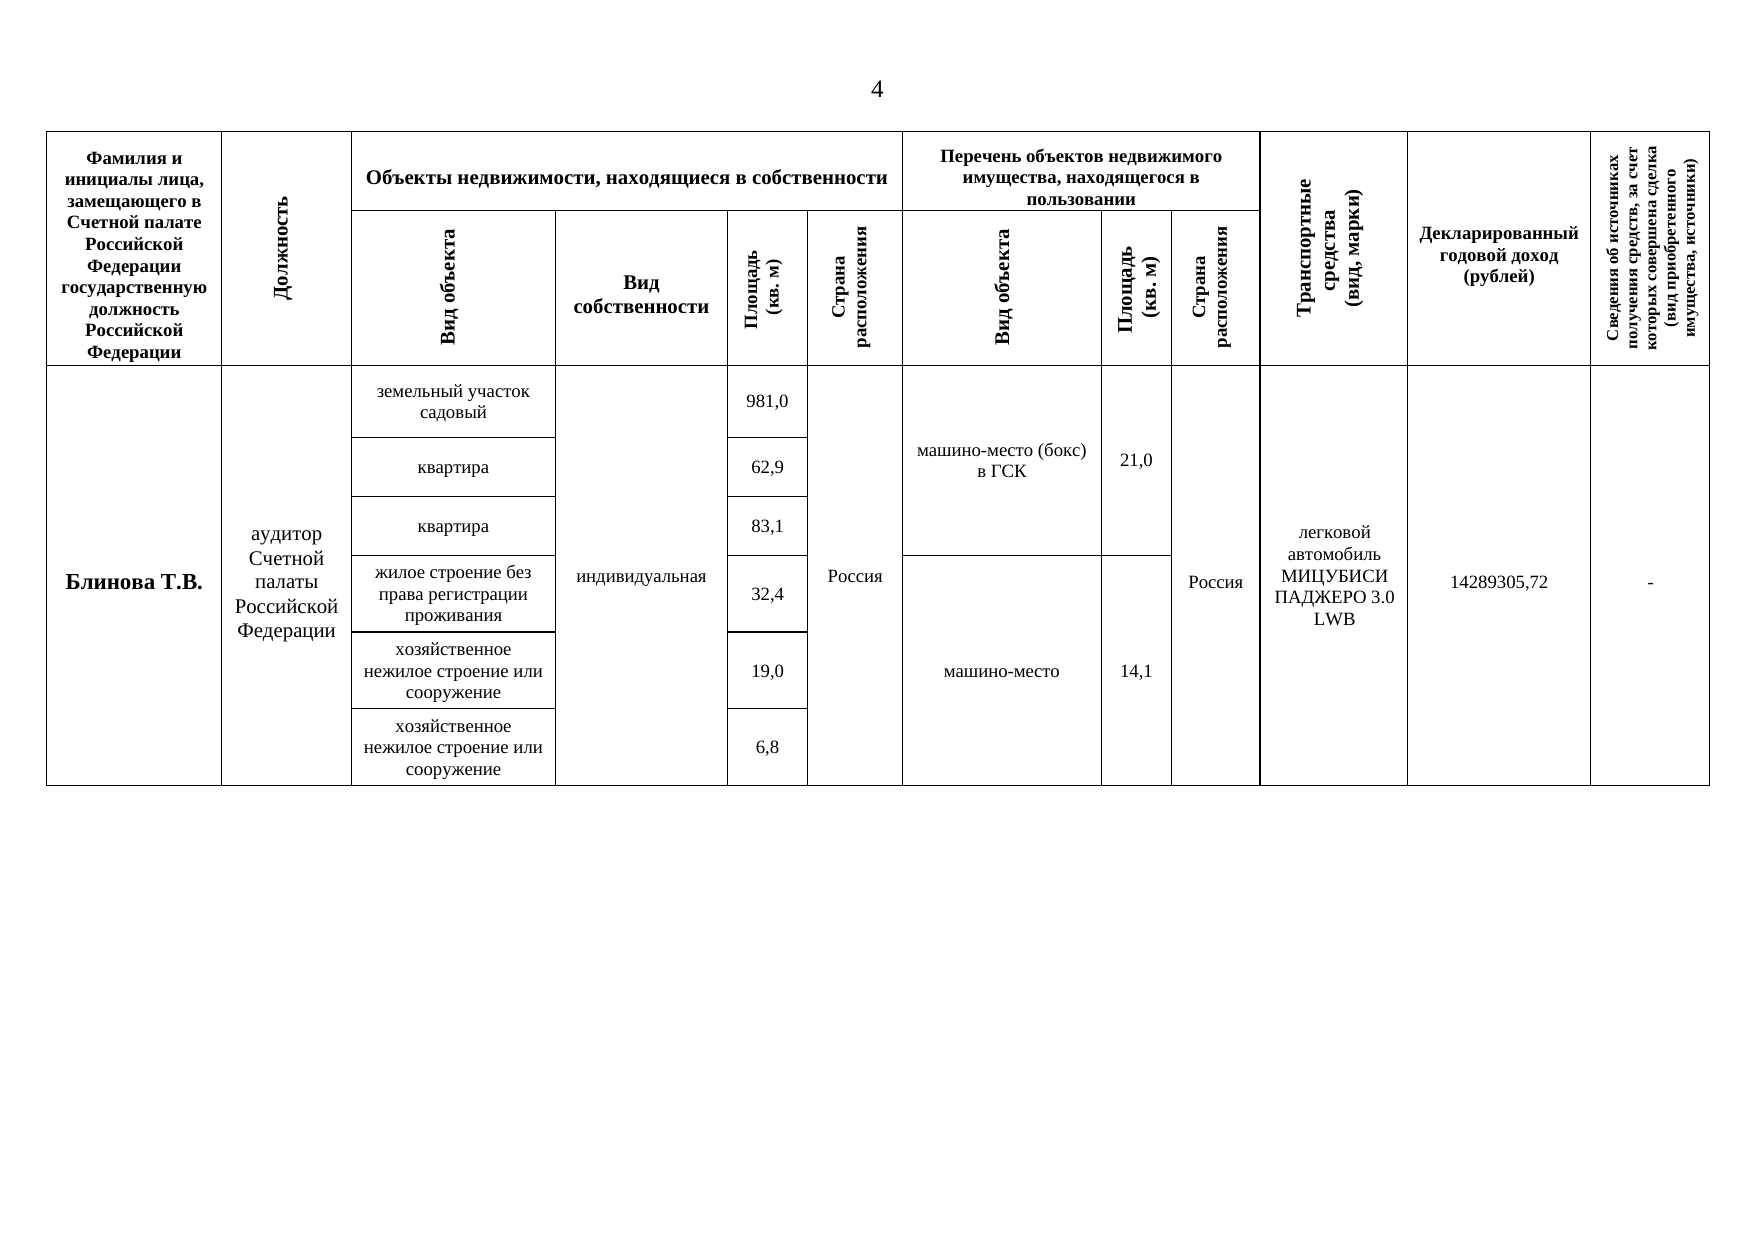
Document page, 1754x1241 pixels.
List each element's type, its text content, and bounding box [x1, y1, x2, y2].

table_cell 21,0 [1102, 366, 1171, 555]
table_cell 981,0 [728, 366, 807, 437]
table_cell 83,1 [728, 497, 807, 555]
table_cell Россия [1172, 366, 1259, 785]
table_cell машино-место [903, 556, 1101, 785]
table_header Декларированный годовой доход (рублей) [1408, 132, 1590, 364]
table_header Транспортные средства (вид, марки) [1261, 132, 1407, 364]
table_cell 14289305,72 [1408, 366, 1590, 785]
table_cell Вид объекта [903, 211, 1101, 364]
table_cell хозяйственное нежилое строение или сооружение [352, 633, 555, 708]
table_header Перечень объектов недвижимого имущества, находящегося в пользовании [903, 132, 1259, 209]
table_cell Вид объекта [352, 211, 555, 364]
table_cell земельный участок садовый [352, 366, 555, 437]
table_cell - [1591, 366, 1709, 785]
table_header Объекты недвижимости, находящиеся в собственности [352, 132, 902, 209]
table_cell 14,1 [1102, 556, 1171, 785]
table_cell Блинова Т.В. [47, 366, 221, 785]
table_cell Россия [808, 366, 902, 785]
table_cell Вид собственности [556, 211, 727, 364]
table_cell легковой автомобиль МИЦУБИСИ ПАДЖЕРО 3.0 LWB [1261, 366, 1407, 785]
table_cell жилое строение без права регистрации проживания [352, 556, 555, 631]
table_header Фамилия и инициалы лица, замещающего в Счетной палате Российской Федерации государственную должность Российской Федерации [47, 132, 221, 364]
table_cell машино-место (бокс) в ГСК [903, 366, 1101, 555]
table_cell 62,9 [728, 438, 807, 496]
table_cell Площадь (кв. м) [1102, 211, 1171, 364]
table_header Должность [222, 132, 351, 364]
table_cell 19,0 [728, 633, 807, 708]
table_cell аудитор Счетной палаты Российской Федерации [222, 366, 351, 785]
table_cell 6,8 [728, 709, 807, 785]
table_header Сведения об источниках получения средств, за счет которых совершена сделка (вид приобретенного имущества, источники) [1591, 132, 1709, 364]
table_cell хозяйственное нежилое строение или сооружение [352, 709, 555, 785]
table_cell индивидуальная [556, 366, 727, 785]
table_cell квартира [352, 438, 555, 496]
table_cell квартира [352, 497, 555, 555]
table_cell 32,4 [728, 556, 807, 631]
table_cell Площадь (кв. м) [728, 211, 807, 364]
table_cell Страна расположения [808, 211, 902, 364]
table_cell Страна расположения [1172, 211, 1259, 364]
